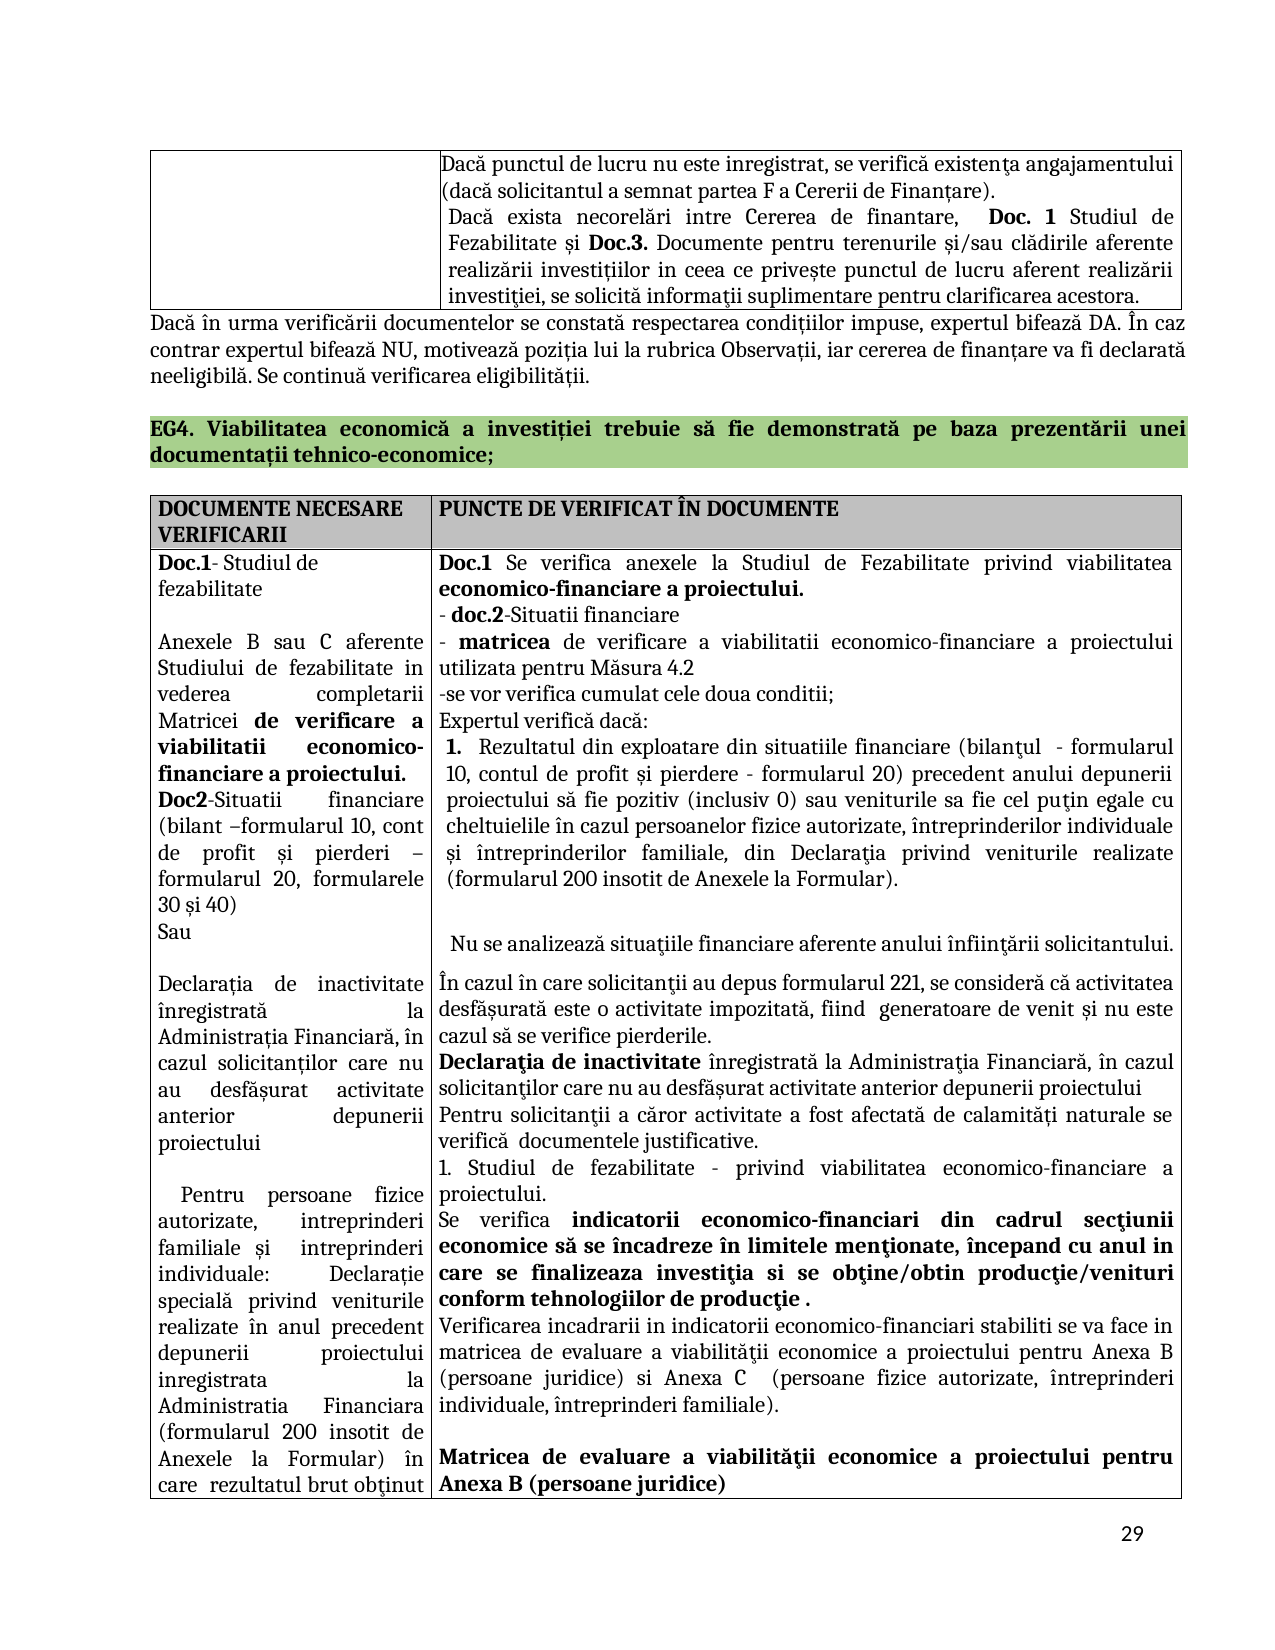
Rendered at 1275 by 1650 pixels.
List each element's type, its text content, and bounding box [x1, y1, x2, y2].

list EG4. Viabilitatea economică a investiției trebuie să fie demonstrată pe baza prezentării unei documentații tehnico-economice; [150, 416, 1188, 468]
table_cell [432, 550, 1181, 1498]
text Dacă în urma verificării documentelor se constată respectarea condițiilor impuse, expertul bifează DA. În caz contrar expertul bifează NU, motivează poziția lui la rubrica Observații, iar cererea de finanțare va fi declarată neeligibilă. Se continuă verificarea eligibilității. [150, 310, 1188, 389]
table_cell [441, 151, 1181, 309]
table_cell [151, 151, 440, 309]
table_header PUNCTE DE VERIFICAT ÎN DOCUMENTE [432, 496, 1181, 548]
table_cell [151, 550, 431, 1498]
table_header DOCUMENTE NECESARE VERIFICARII [151, 496, 431, 548]
